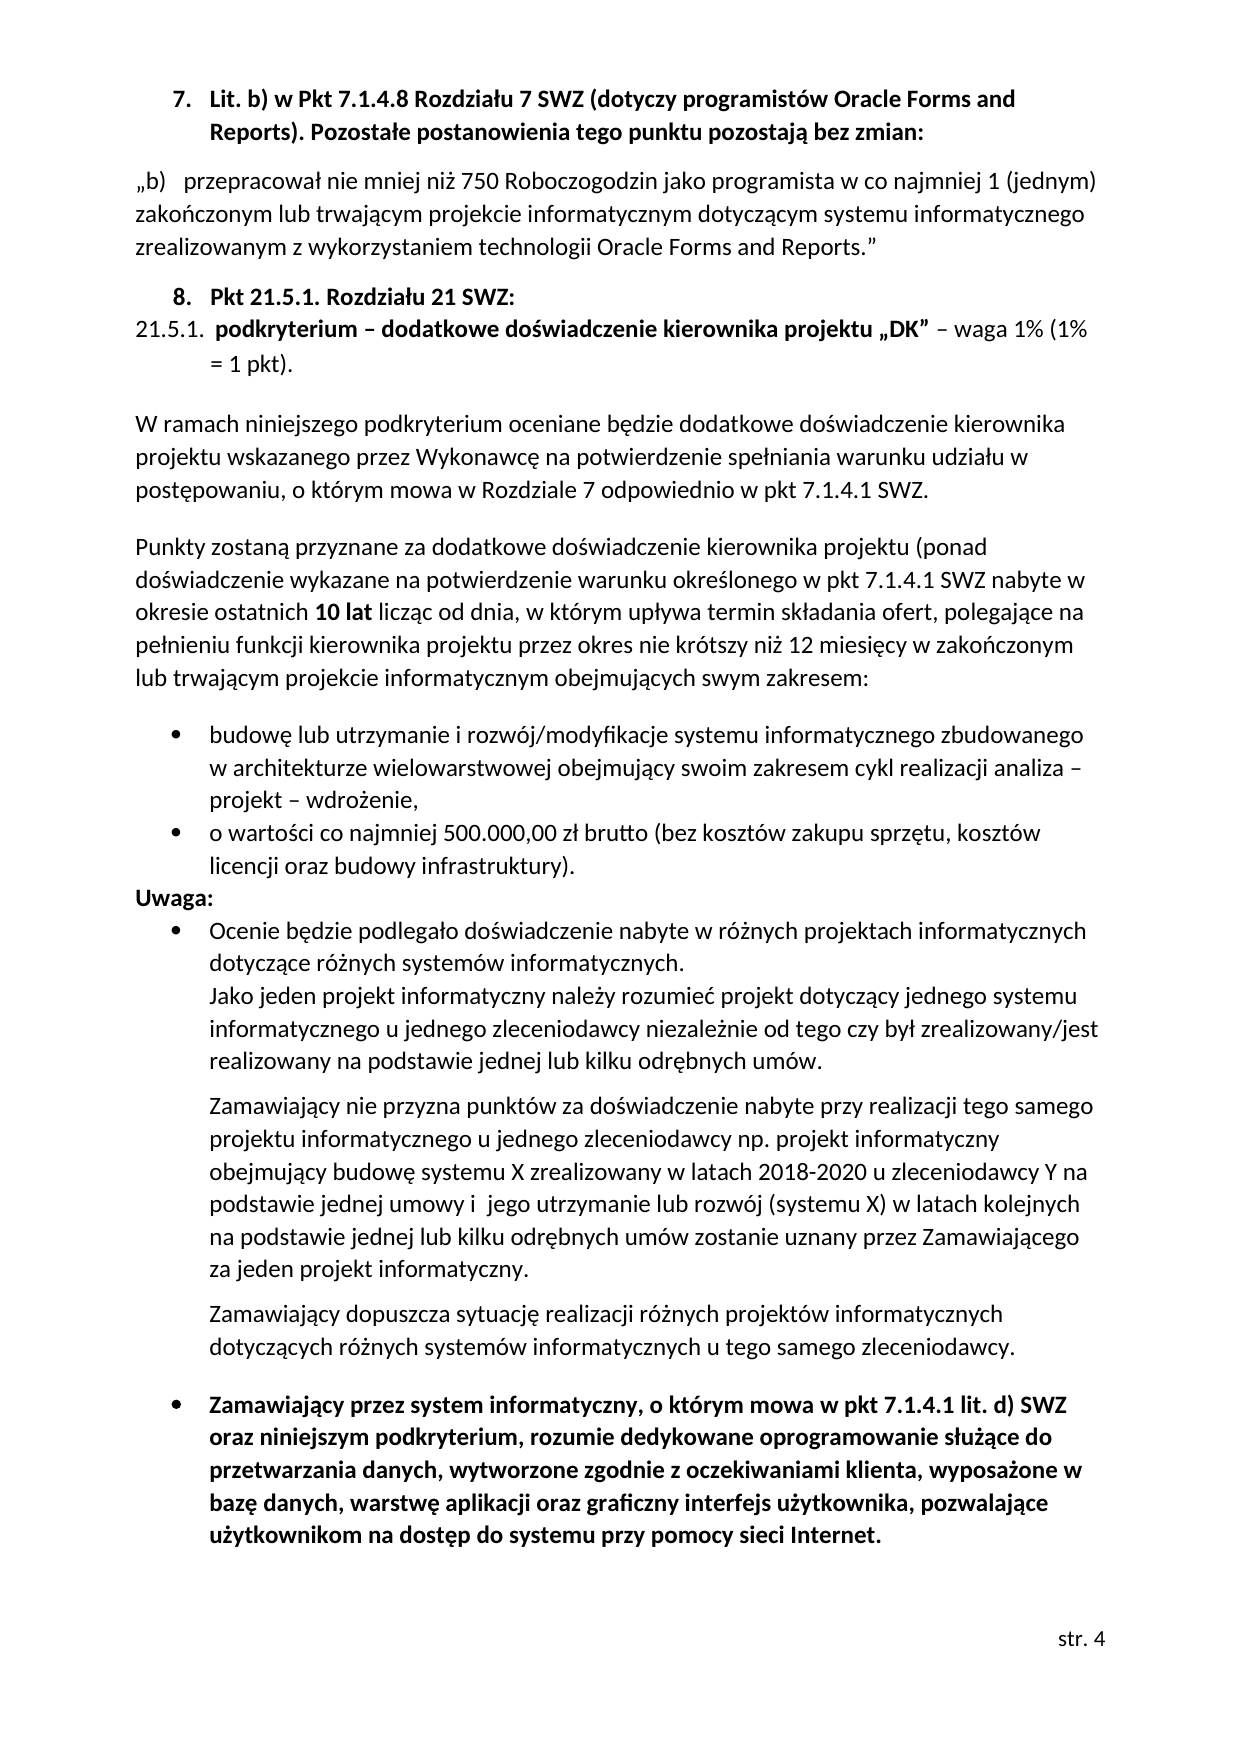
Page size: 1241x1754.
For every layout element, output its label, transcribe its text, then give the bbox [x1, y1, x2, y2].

list o wartości co najmniej 500.000,00 zł brutto (bez kosztów zakupu sprzętu, kosztów licencji oraz budowy infrastruktury). [172, 817, 1105, 880]
text „b) przepracował nie mniej niż 750 Roboczogodzin jako programista w co najmniej 1 (jednym) zakończonym lub trwającym projekcie informatycznym dotyczącym systemu informatycznego zrealizowanym z wykorzystaniem technologii Oracle Forms and Reports.” [135, 165, 1105, 262]
text Zamawiający nie przyzna punktów za doświadczenie nabyte przy realizacji tego samego projektu informatycznego u jednego zleceniodawcy np. projekt informatyczny obejmujący budowę systemu X zrealizowany w latach 2018-2020 u zleceniodawcy Y na podstawie jednej umowy i jego utrzymanie lub rozwój (systemu X) w latach kolejnych na podstawie jednej lub kilku odrębnych umów zostanie uznany przez Zamawiającego za jeden projekt informatyczny. [209, 1091, 1105, 1284]
list podkryterium – dodatkowe doświadczenie kierownika projektu „DK” – waga 1% (1% = 1 pkt). [135, 313, 1105, 379]
text Jako jeden projekt informatyczny należy rozumieć projekt dotyczący jednego systemu informatycznego u jednego zleceniodawcy niezależnie od tego czy był zrealizowany/jest realizowany na podstawie jednej lub kilku odrębnych umów. [209, 980, 1105, 1076]
list Zamawiający przez system informatyczny, o którym mowa w pkt 7.1.4.1 lit. d) SWZ oraz niniejszym podkryterium, rozumie dedykowane oprogramowanie służące do przetwarzania danych, wytworzone zgodnie z oczekiwaniami klienta, wyposażone w bazę danych, warstwę aplikacji oraz graficzny interfejs użytkownika, pozwalające użytkownikom na dostęp do systemu przy pomocy sieci Internet. [172, 1389, 1105, 1550]
list Ocenie będzie podlegało doświadczenie nabyte w różnych projektach informatycznych dotyczące różnych systemów informatycznych. [172, 915, 1105, 978]
text Zamawiający dopuszcza sytuację realizacji różnych projektów informatycznych dotyczących różnych systemów informatycznych u tego samego zleceniodawcy. [209, 1299, 1105, 1362]
text Uwaga: [135, 882, 1105, 913]
list Pkt 21.5.1. Rozdziału 21 SWZ: [173, 281, 1105, 311]
list budowę lub utrzymanie i rozwój/modyfikacje systemu informatycznego zbudowanego w architekturze wielowarstwowej obejmujący swoim zakresem cykl realizacji analiza – projekt – wdrożenie, [172, 719, 1105, 815]
text Punkty zostaną przyznane za dodatkowe doświadczenie kierownika projektu (ponad doświadczenie wykazane na potwierdzenie warunku określonego w pkt 7.1.4.1 SWZ nabyte w okresie ostatnich 10 lat licząc od dnia, w którym upływa termin składania ofert, polegające na pełnieniu funkcji kierownika projektu przez okres nie krótszy niż 12 miesięcy w zakończonym lub trwającym projekcie informatycznym obejmujących swym zakresem: [135, 531, 1105, 692]
list Lit. b) w Pkt 7.1.4.8 Rozdziału 7 SWZ (dotyczy programistów Oracle Forms and Reports). Pozostałe postanowienia tego punktu pozostają bez zmian: [172, 83, 1105, 146]
text W ramach niniejszego podkryterium oceniane będzie dodatkowe doświadczenie kierownika projektu wskazanego przez Wykonawcę na potwierdzenie spełniania warunku udziału w postępowaniu, o którym mowa w Rozdziale 7 odpowiednio w pkt 7.1.4.1 SWZ. [135, 408, 1105, 504]
